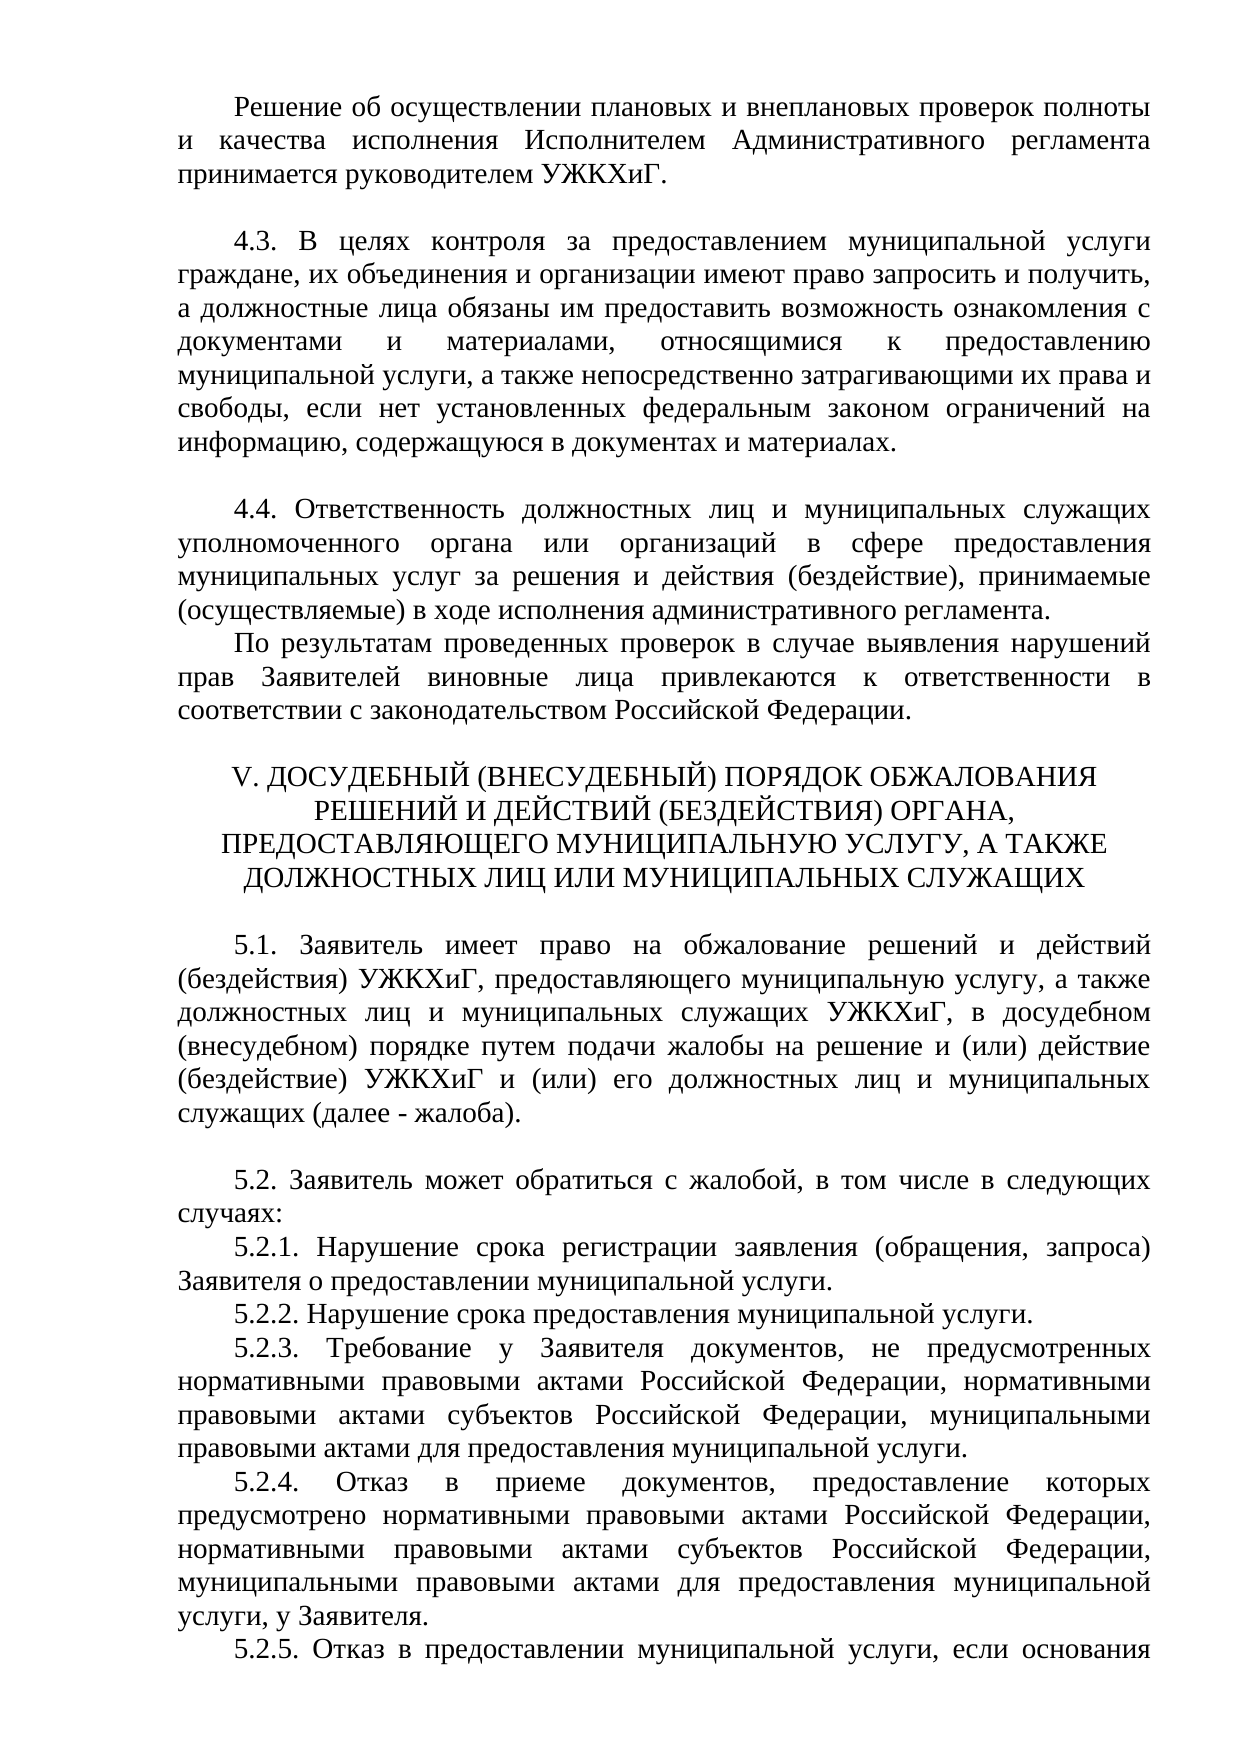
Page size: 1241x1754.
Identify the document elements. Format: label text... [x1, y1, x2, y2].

text 4.3. В целях контроля за предоставлением муниципальной услуги граждане, их объединения и организации имеют право запросить и получить, а должностные лица обязаны им предоставить возможность ознакомления с документами и материалами, относящимися к предоставлению муниципальной услуги, а также непосредственно затрагивающими их права и свободы, если нет установленных федеральным законом ограничений на информацию, содержащуюся в документах и материалах. [177, 223, 1152, 458]
text 5.1. Заявитель имеет право на обжалование решений и действий (бездействия) УЖКХиГ, предоставляющего муниципальную услугу, а также должностных лиц и муниципальных служащих УЖКХиГ, в досудебном (внесудебном) порядке путем подачи жалобы на решение и (или) действие (бездействие) УЖКХиГ и (или) его должностных лиц и муниципальных служащих (далее - жалоба). [177, 927, 1152, 1128]
text Решение об осуществлении плановых и внеплановых проверок полноты и качества исполнения Исполнителем Административного регламента принимается руководителем УЖКХиГ. [177, 89, 1152, 189]
text По результатам проведенных проверок в случае выявления нарушений прав Заявителей виновные лица привлекаются к ответственности в соответствии с законодательством Российской Федерации. [177, 625, 1152, 726]
text 5.2.3. Требование у Заявителя документов, не предусмотренных нормативными правовыми актами Российской Федерации, нормативными правовыми актами субъектов Российской Федерации, муниципальными правовыми актами для предоставления муниципальной услуги. [177, 1330, 1152, 1464]
text V. ДОСУДЕБНЫЙ (ВНЕСУДЕБНЫЙ) ПОРЯДОК ОБЖАЛОВАНИЯ РЕШЕНИЙ И ДЕЙСТВИЙ (БЕЗДЕЙСТВИЯ) ОРГАНА, ПРЕДОСТАВЛЯЮЩЕГО МУНИЦИПАЛЬНУЮ УСЛУГУ, А ТАКЖЕ ДОЛЖНОСТНЫХ ЛИЦ ИЛИ МУНИЦИПАЛЬНЫХ СЛУЖАЩИХ [177, 759, 1152, 894]
text 4.4. Ответственность должностных лиц и муниципальных служащих уполномоченного органа или организаций в сфере предоставления муниципальных услуг за решения и действия (бездействие), принимаемые (осуществляемые) в ходе исполнения административного регламента. [177, 491, 1152, 625]
text 5.2.2. Нарушение срока предоставления муниципальной услуги. [177, 1296, 1152, 1330]
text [177, 1632, 1152, 1665]
text 5.2.1. Нарушение срока регистрации заявления (обращения, запроса) Заявителя о предоставлении муниципальной услуги. [177, 1229, 1152, 1296]
text 5.2.4. Отказ в приеме документов, предоставление которых предусмотрено нормативными правовыми актами Российской Федерации, нормативными правовыми актами субъектов Российской Федерации, муниципальными правовыми актами для предоставления муниципальной услуги, у Заявителя. [177, 1464, 1152, 1632]
text 5.2. Заявитель может обратиться с жалобой, в том числе в следующих случаях: [177, 1162, 1152, 1229]
